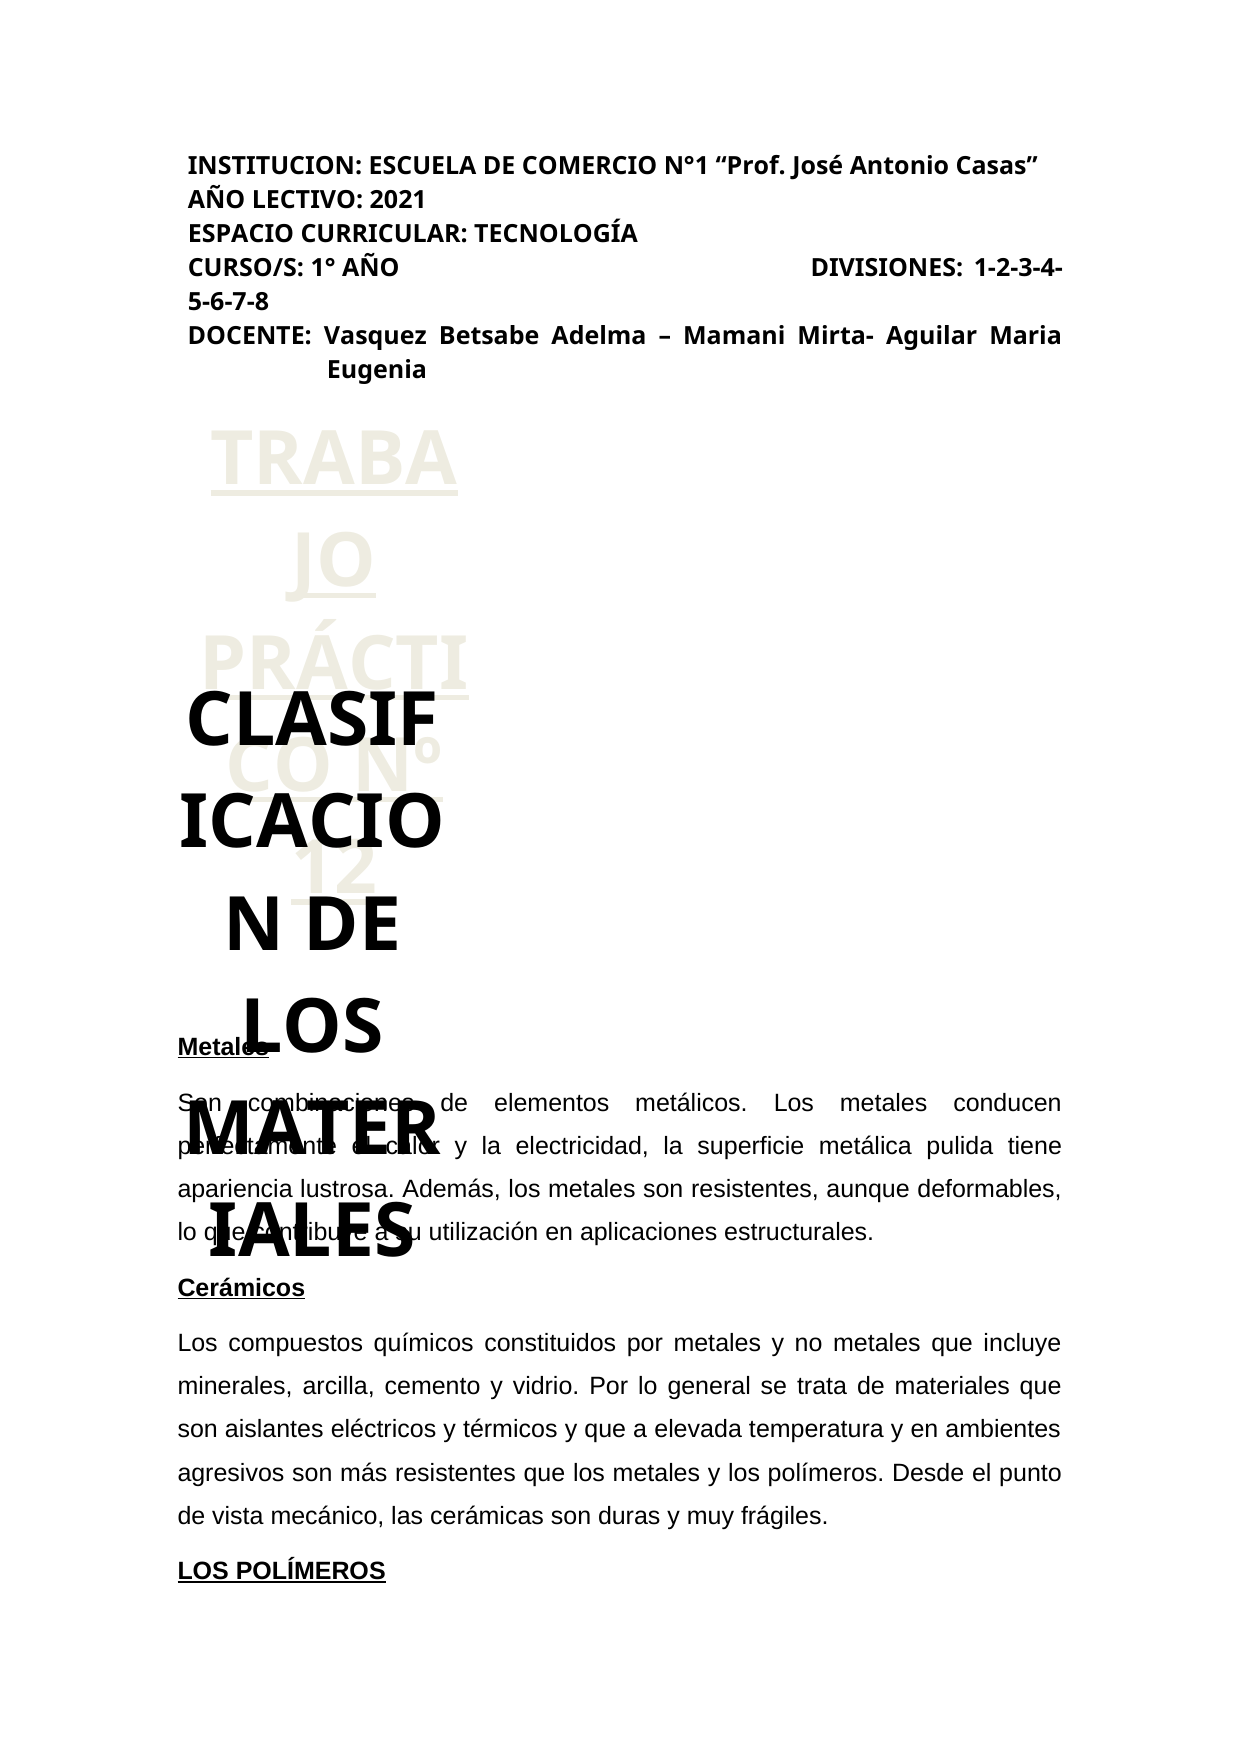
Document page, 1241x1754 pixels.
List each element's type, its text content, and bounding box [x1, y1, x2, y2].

text Metales [177, 1032, 1063, 1061]
text DOCENTE: Vasquez Betsabe Adelma – Mamani Mirta- Aguilar Maria Eugenia [187, 318, 1063, 386]
text Son combinaciones de elementos metálicos. Los metales conducen perfectamente el calor y la electricidad, la superficie metálica pulida tiene apariencia lustrosa. Además, los metales son resistentes, aunque deformables, lo que contribuye a su utilización en aplicaciones estructurales. [177, 1088, 1063, 1246]
text Los compuestos químicos constituidos por metales y no metales que incluye minerales, arcilla, cemento y vidrio. Por lo general se trata de materiales que son aislantes eléctricos y térmicos y que a elevada temperatura y en ambientes agresivos son más resistentes que los metales y los polímeros. Desde el punto de vista mecánico, las cerámicas son duras y muy frágiles. [177, 1328, 1063, 1529]
text LOS POLÍMEROS [177, 1556, 1063, 1585]
subtitle INSTITUCION: ESCUELA DE COMERCIO N°1 “Prof. José Antonio Casas” [188, 148, 1063, 182]
text Cerámicos [177, 1273, 1063, 1301]
text CURSO/S: 1° AÑO DIVISIONES: 1-2-3-4-5-6-7-8 [188, 250, 1063, 318]
text ESPACIO CURRICULAR: TECNOLOGÍA [188, 216, 1063, 250]
subtitle AÑO LECTIVO: 2021 [188, 182, 774, 216]
